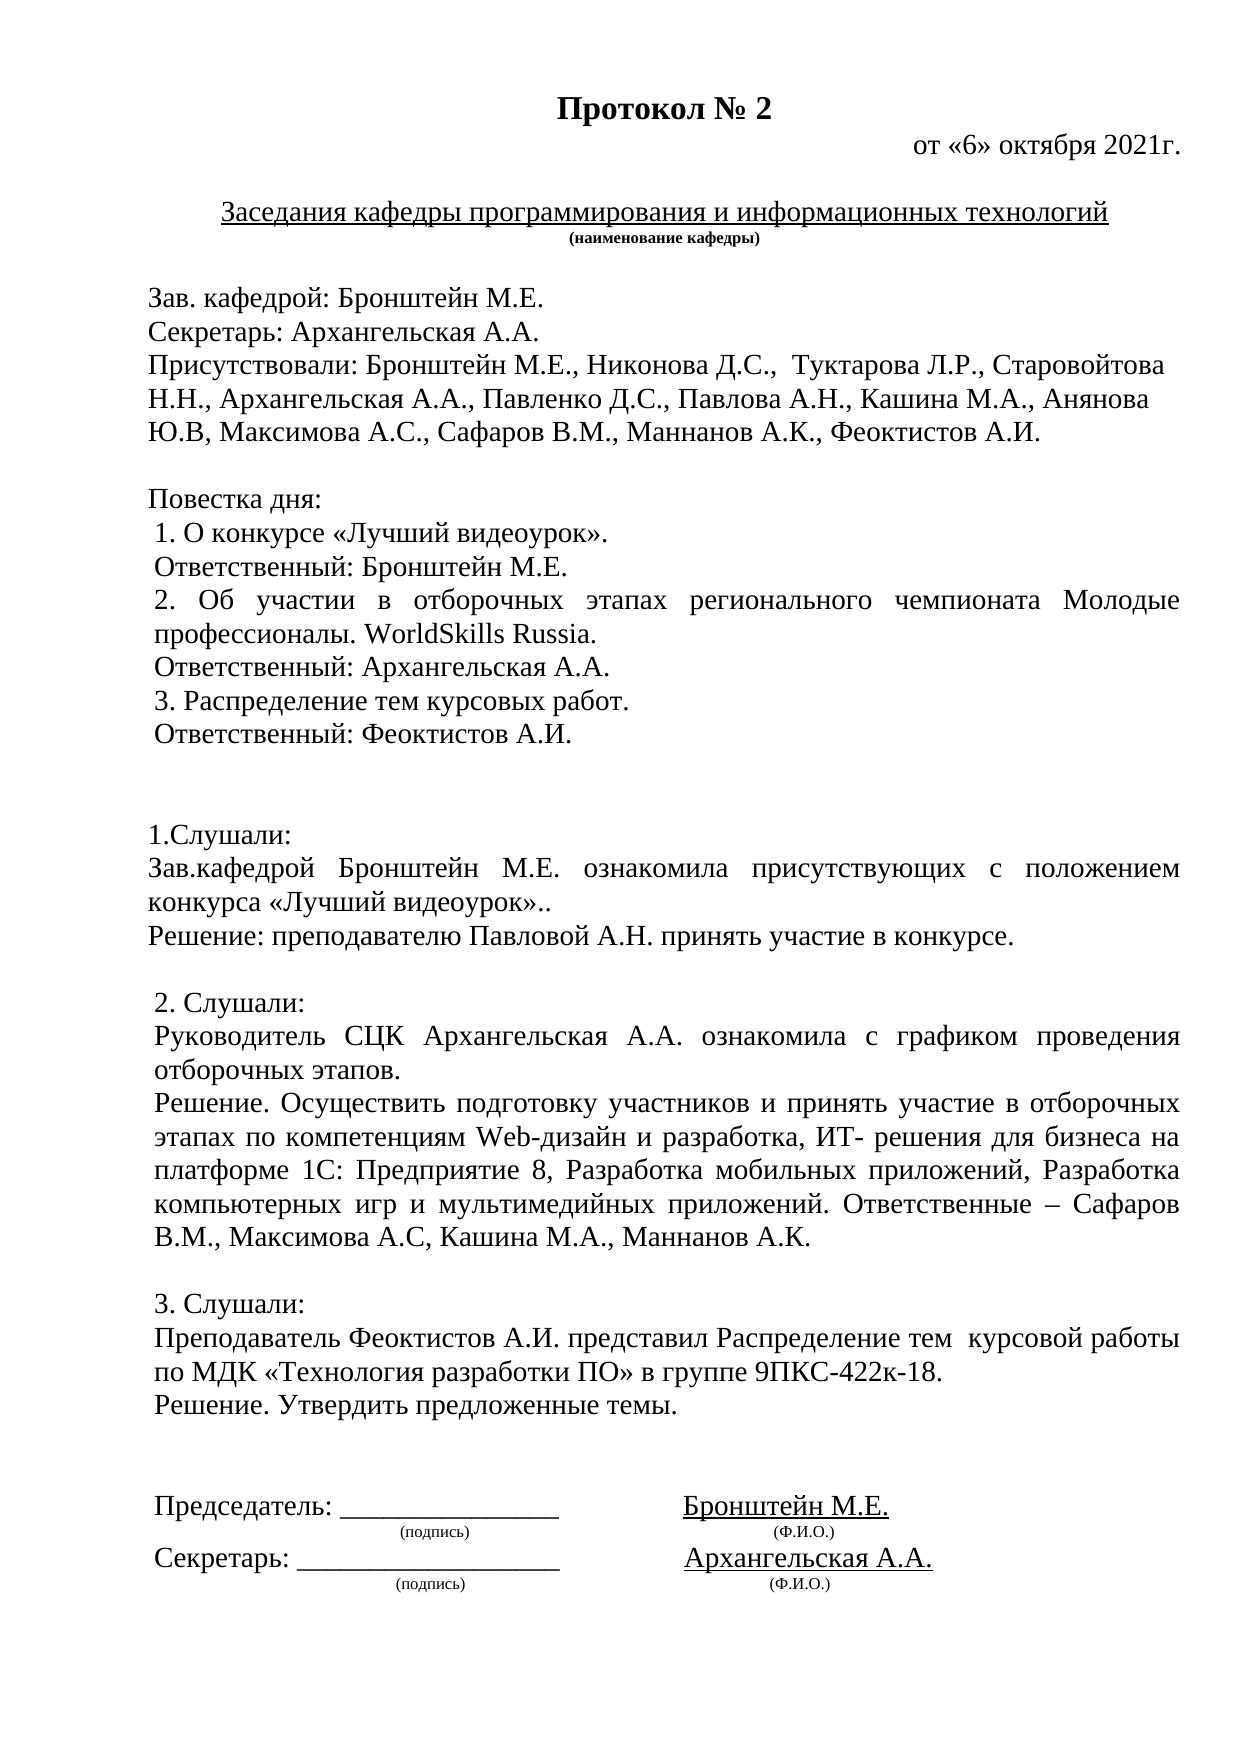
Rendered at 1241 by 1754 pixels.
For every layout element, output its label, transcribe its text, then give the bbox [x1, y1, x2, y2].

text (подпись) (Ф.И.О.) [154, 1521, 1181, 1541]
text 2. Об участии в отборочных этапах регионального чемпионата Молодые профессионалы. WorldSkills Russia. [154, 582, 1181, 649]
text Секретарь: Архангельская А.А. [148, 314, 1181, 347]
text Ответственный: Феоктистов А.И. [154, 716, 1181, 750]
text Повестка дня: [148, 482, 1181, 515]
text Присутствовали: Бронштейн М.Е., Никонова Д.С., Туктарова Л.Р., Старовойтова Н.Н., Архангельская А.А., Павленко Д.С., Павлова А.Н., Кашина М.А., Анянова Ю.В, Максимова А.С., Сафаров В.М., Маннанов А.К., Феоктистов А.И. [148, 347, 1181, 448]
text (подпись) (Ф.И.О.) [154, 1574, 1181, 1593]
text Ответственный: Архангельская А.А. [154, 649, 1181, 683]
text Преподаватель Феоктистов А.И. представил Распределение тем курсовой работы по МДК «Технология разработки ПО» в группе 9ПКС-422к-18. [154, 1320, 1181, 1387]
text Руководитель СЦК Архангельская А.А. ознакомила с графиком проведения отборочных этапов. [154, 1018, 1181, 1085]
text Решение: преподавателю Павловой А.Н. принять участие в конкурсе. [148, 918, 1181, 951]
text (наименование кафедры) [148, 228, 1181, 247]
text от «6» октября 2021г. [148, 127, 1181, 161]
text 1.Слушали: [148, 817, 1181, 851]
text Зав.кафедрой Бронштейн М.Е. ознакомила присутствующих с положением конкурса «Лучший видеоурок».. [148, 851, 1181, 918]
text Председатель: _______________ Бронштейн М.Е. [154, 1488, 1181, 1521]
text 3. Слушали: [154, 1287, 1181, 1320]
text 3. Распределение тем курсовых работ. [154, 683, 1181, 716]
text Протокол № 2 [148, 89, 1181, 127]
text Секретарь: __________________ Архангельская А.А. [154, 1541, 1181, 1574]
text 2. Слушали: [148, 985, 1181, 1018]
text Заседания кафедры программирования и информационных технологий [148, 194, 1181, 228]
text Ответственный: Бронштейн М.Е. [154, 549, 1181, 582]
text Зав. кафедрой: Бронштейн М.Е. [148, 280, 1181, 314]
text 1. О конкурсе «Лучший видеоурок». [154, 515, 1181, 549]
text Решение. Осуществить подготовку участников и принять участие в отборочных этапах по компетенциям Web-дизайн и разработка, ИТ- решения для бизнеса на платформе 1С: Предприятие 8, Разработка мобильных приложений, Разработка компьютерных игр и мультимедийных приложений. Ответственные – Сафаров В.М., Максимова А.С, Кашина М.А., Маннанов А.К. [154, 1085, 1181, 1253]
text Решение. Утвердить предложенные темы. [154, 1387, 1181, 1421]
